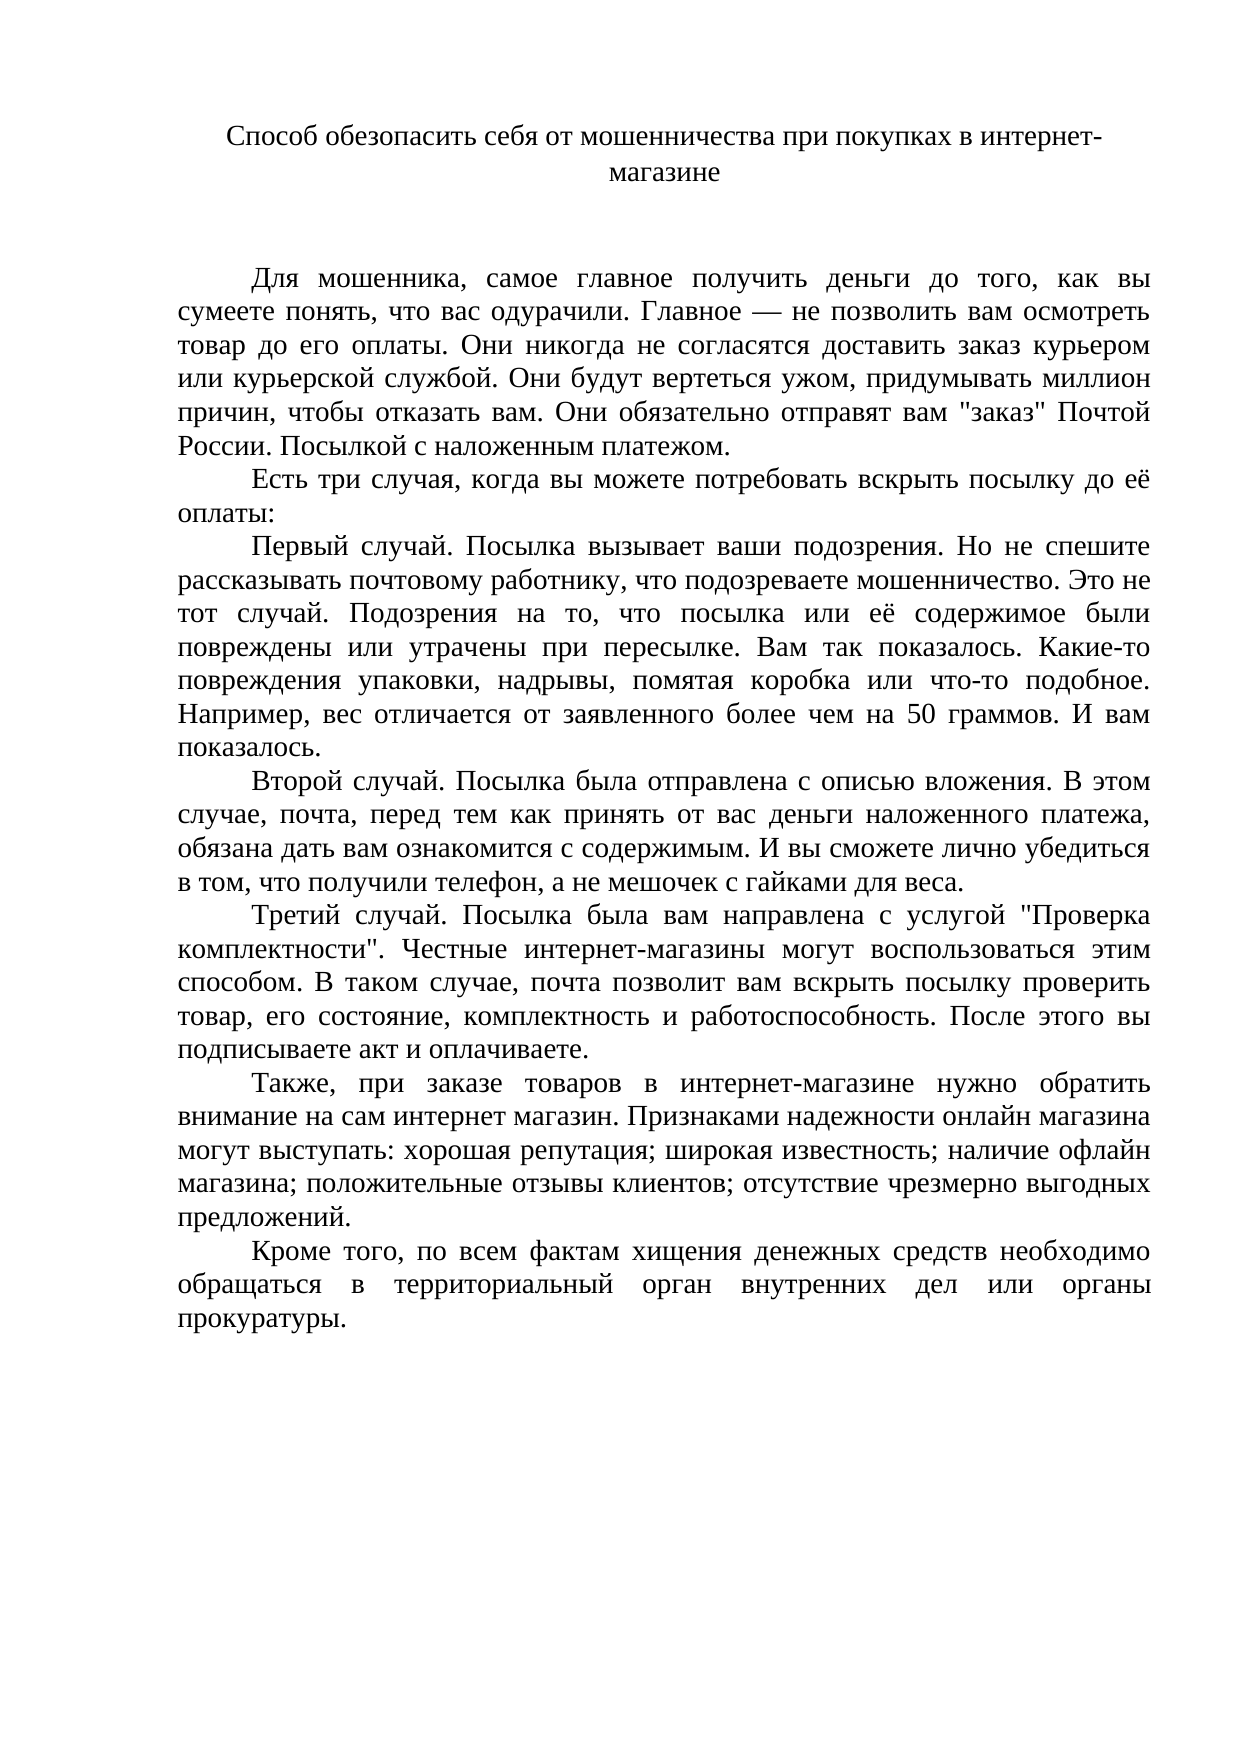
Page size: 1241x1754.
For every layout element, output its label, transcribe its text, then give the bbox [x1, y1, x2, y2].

text Есть три случая, когда вы можете потребовать вскрыть посылку до её оплаты: [177, 461, 1152, 528]
text Для мошенника, самое главное получить деньги до того, как вы сумеете понять, что вас одурачили. Главное — не позволить вам осмотреть товар до его оплаты. Они никогда не согласятся доставить заказ курьером или курьерской службой. Они будут вертеться ужом, придумывать миллион причин, чтобы отказать вам. Они обязательно отправят вам "заказ" Почтой России. Посылкой с наложенным платежом. [177, 260, 1152, 461]
text Первый случай. Посылка вызывает ваши подозрения. Но не спешите рассказывать почтовому работнику, что подозреваете мошенничество. Это не тот случай. Подозрения на то, что посылка или её содержимое были повреждены или утрачены при пересылке. Вам так показалось. Какие-то повреждения упаковки, надрывы, помятая коробка или что-то подобное. Например, вес отличается от заявленного более чем на 50 граммов. И вам показалось. [177, 528, 1152, 763]
text Также, при заказе товаров в интернет-магазине нужно обратить внимание на сам интернет магазин. Признаками надежности онлайн магазина могут выступать: хорошая репутация; широкая известность; наличие офлайн магазина; положительные отзывы клиентов; отсутствие чрезмерно выгодных предложений. [177, 1065, 1152, 1233]
text Кроме того, по всем фактам хищения денежных средств необходимо обращаться в территориальный орган внутренних дел или органы прокуратуры. [177, 1233, 1152, 1333]
text Способ обезопасить себя от мошенничества при покупках в интернет-магазине [177, 118, 1152, 188]
text Второй случай. Посылка была отправлена с описью вложения. В этом случае, почта, перед тем как принять от вас деньги наложенного платежа, обязана дать вам ознакомится с содержимым. И вы сможете лично убедиться в том, что получили телефон, а не мешочек с гайками для веса. [177, 763, 1152, 897]
text Третий случай. Посылка была вам направлена с услугой "Проверка комплектности". Честные интернет-магазины могут воспользоваться этим способом. В таком случае, почта позволит вам вскрыть посылку проверить товар, его состояние, комплектность и работоспособность. После этого вы подписываете акт и оплачиваете. [177, 897, 1152, 1065]
